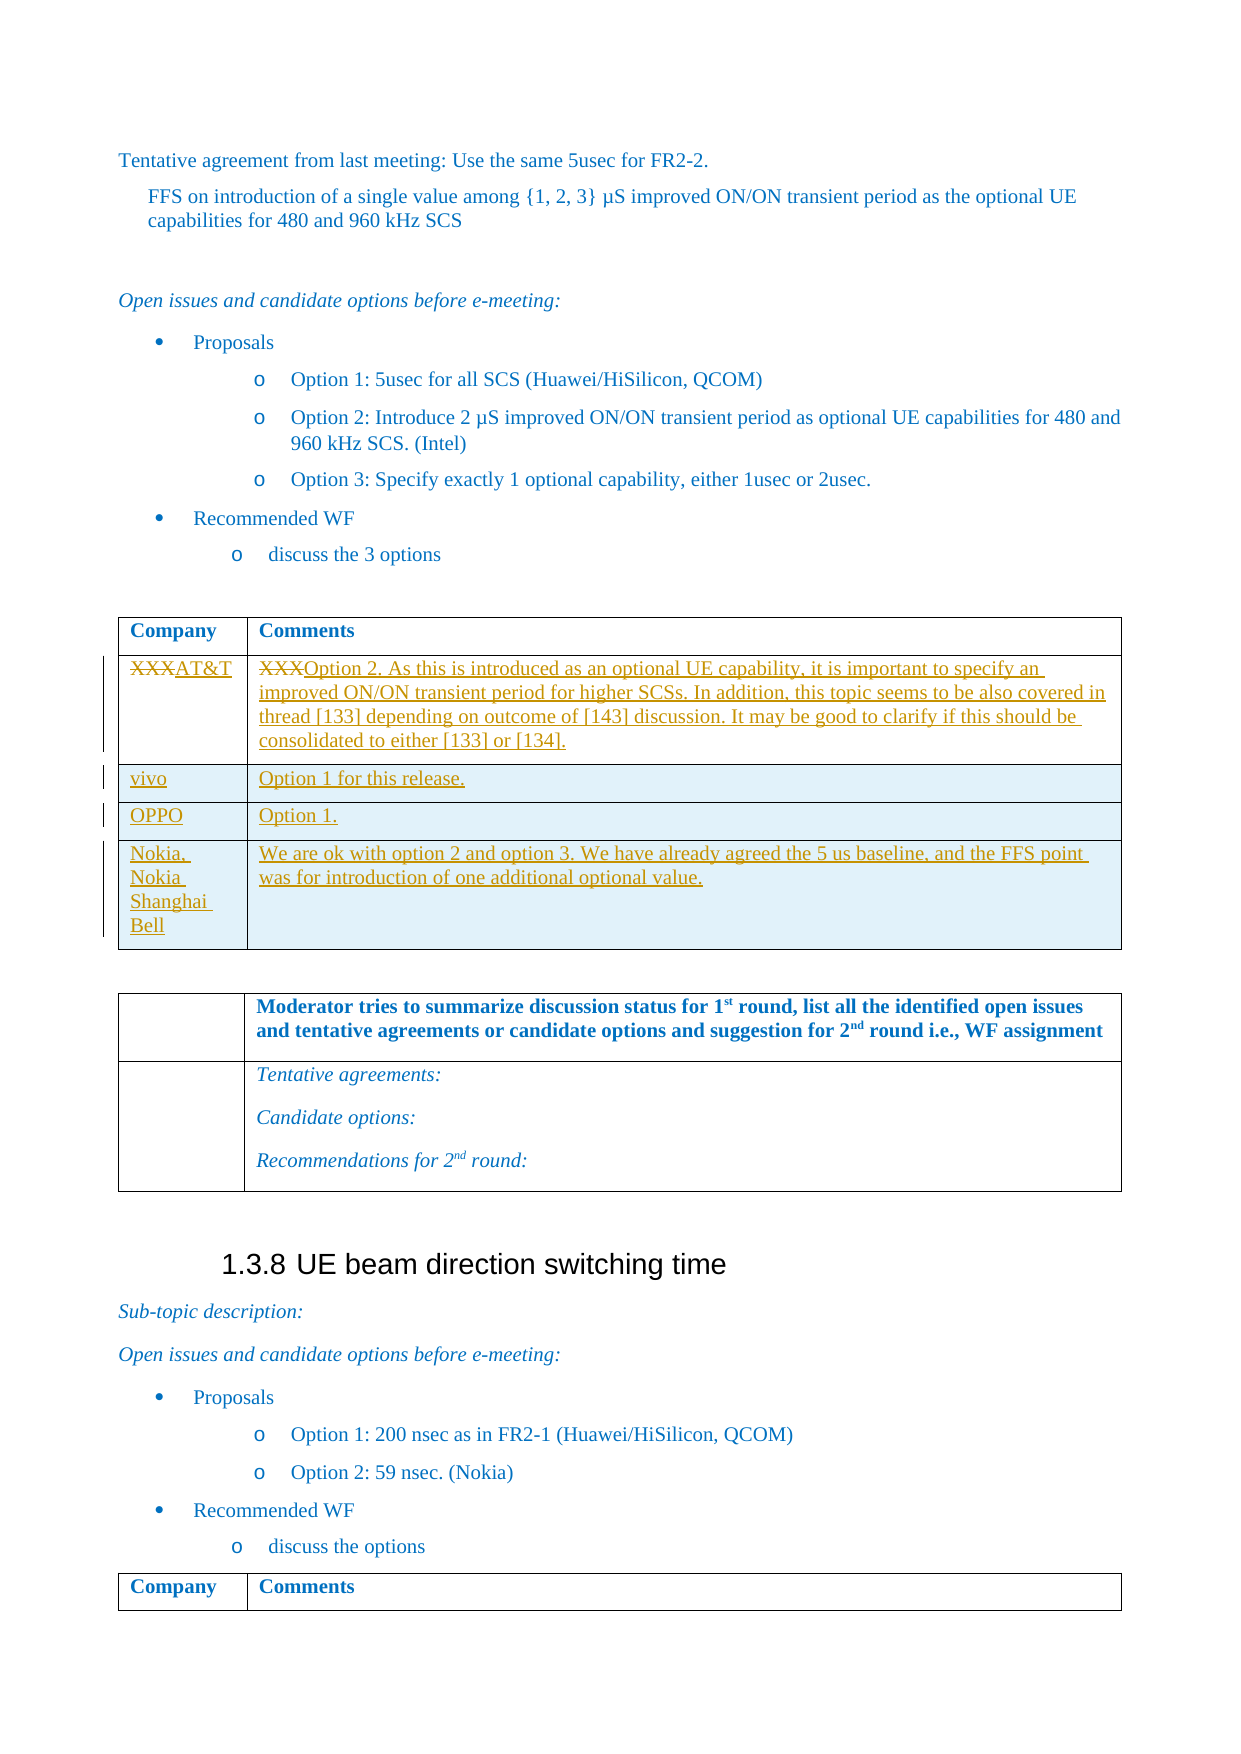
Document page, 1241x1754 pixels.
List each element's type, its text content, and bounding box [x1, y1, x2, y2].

text FFS on introduction of a single value among {1, 2, 3} µS improved ON/ON transient period as the optional UE capabilities for 480 and 960 kHz SCS [148, 184, 1122, 232]
text Tentative agreement from last meeting: Use the same 5usec for FR2-2. [118, 147, 1122, 172]
table_header Comments [248, 1574, 1121, 1610]
text Sub-topic description: [118, 1299, 1122, 1323]
list discuss the options [231, 1534, 1122, 1560]
list discuss the 3 options [231, 542, 1122, 568]
text Open issues and candidate options before e-meeting: [118, 1342, 1122, 1366]
table_header Moderator tries to summarize discussion status for 1st round, list all the identified open issues and tentative agreements or candidate options and suggestion for 2nd round i.e., WF assignment [245, 994, 1121, 1061]
subtitle UE beam direction switching time [221, 1247, 1122, 1281]
table_cell [119, 1062, 244, 1191]
table_header [119, 994, 244, 1061]
table_cell [248, 656, 1121, 764]
list Option 2: 59 nsec. (Nokia) [253, 1460, 1122, 1485]
table_header Comments [248, 618, 1121, 654]
text Open issues and candidate options before e-meeting: [118, 287, 1122, 312]
table_cell Tentative agreements: Candidate options: Recommendations for 2nd round: [245, 1062, 1121, 1191]
list Option 1: 5usec for all SCS (Huawei/HiSilicon, QCOM) [253, 367, 1122, 393]
list Option 2: Introduce 2 µS improved ON/ON transient period as optional UE capabilities for 480 and 960 kHz SCS. (Intel) [253, 405, 1122, 455]
list Option 1: 200 nsec as in FR2-1 (Huawei/HiSilicon, QCOM) [253, 1421, 1122, 1447]
table_header Company [119, 618, 247, 654]
list Proposals [156, 1385, 1122, 1409]
list Option 3: Specify exactly 1 optional capability, either 1usec or 2usec. [253, 467, 1122, 493]
list Recommended WF [156, 506, 1122, 530]
list Proposals [156, 330, 1122, 354]
list Recommended WF [156, 1498, 1122, 1522]
table_cell [119, 656, 247, 764]
table_header Company [119, 1574, 247, 1610]
